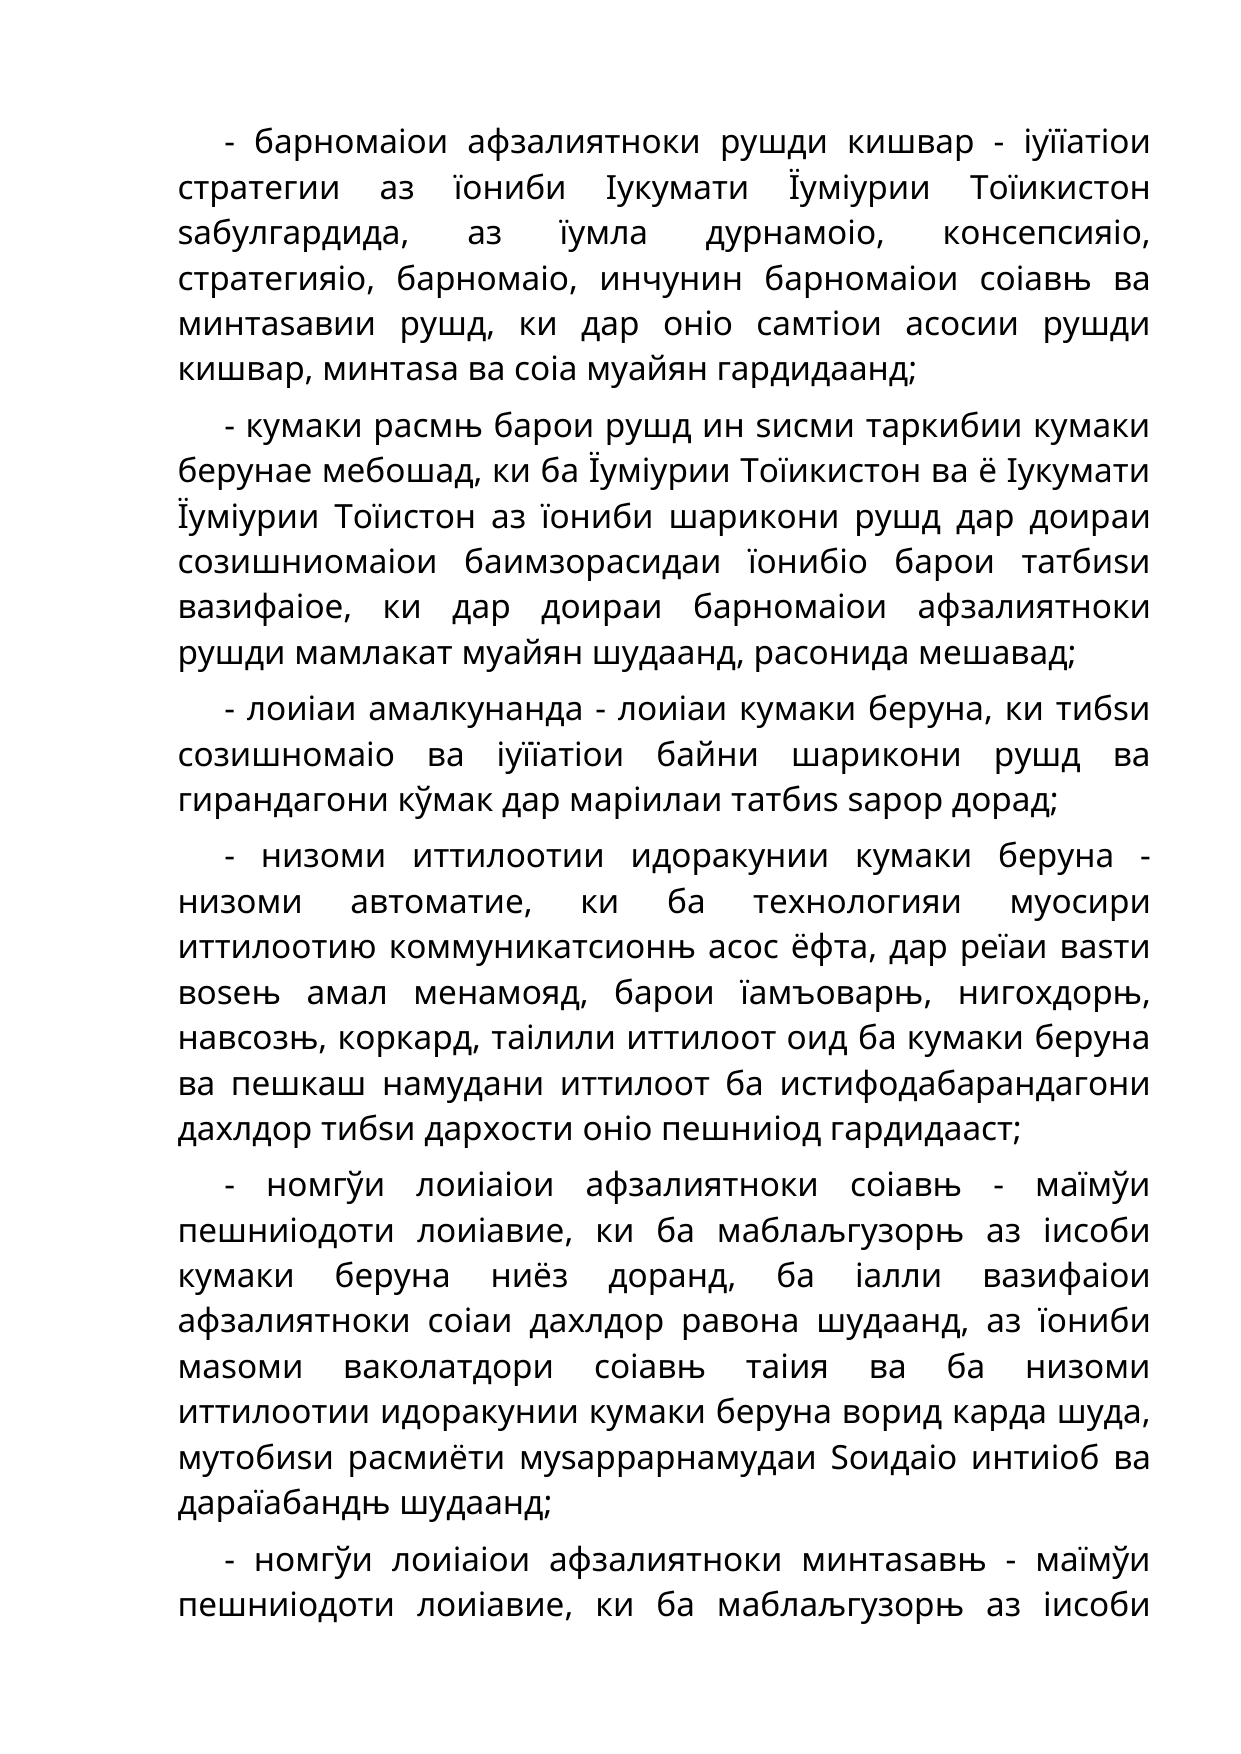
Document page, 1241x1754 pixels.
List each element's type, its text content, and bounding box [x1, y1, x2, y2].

text - лоиіаи амалкунанда - лоиіаи кумаки беруна, ки тибѕи созишномаіо ва іуїїатіои байни шарикони рушд ва гирандагони кўмак дар маріилаи татбиѕ ѕарор дорад; [177, 685, 1152, 821]
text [177, 1535, 1152, 1626]
text - барномаіои афзалиятноки рушди кишвар - іуїїатіои стратегии аз їониби Іукумати Їуміурии Тоїикистон ѕабулгардида, аз їумла дурнамоіо, консепсияіо, стратегияіо, барномаіо, инчунин барномаіои соіавњ ва минтаѕавии рушд, ки дар оніо самтіои асосии рушди кишвар, минтаѕа ва соіа муайян гардидаанд; [177, 118, 1152, 391]
text - низоми иттилоотии идоракунии кумаки беруна - низоми автоматие, ки ба технологияи муосири иттилоотию коммуникатсионњ асос ёфта, дар реїаи ваѕти воѕењ амал менамояд, барои їамъоварњ, нигохдорњ, навсозњ, коркард, таілили иттилоот оид ба кумаки беруна ва пешкаш намудани иттилоот ба истифодабарандагони дахлдор тибѕи дархости оніо пешниіод гардидааст; [177, 832, 1152, 1150]
text - кумаки расмњ барои рушд ин ѕисми таркибии кумаки берунае мебошад, ки ба Їуміурии Тоїикистон ва ё Іукумати Їуміурии Тоїистон аз їониби шарикони рушд дар доираи созишниомаіои баимзорасидаи їонибіо барои татбиѕи вазифаіое, ки дар доираи барномаіои афзалиятноки рушди мамлакат муайян шудаанд, расонида мешавад; [177, 402, 1152, 674]
text - номгўи лоиіаіои афзалиятноки соіавњ - маїмўи пешниіодоти лоиіавие, ки ба маблаљгузорњ аз іисоби кумаки беруна ниёз доранд, ба іалли вазифаіои афзалиятноки соіаи дахлдор равона шудаанд, аз їониби маѕоми ваколатдори соіавњ таіия ва ба низоми иттилоотии идоракунии кумаки беруна ворид карда шуда, мутобиѕи расмиёти муѕаррарнамудаи Ѕоидаіо интиіоб ва дараїабандњ шудаанд; [177, 1161, 1152, 1524]
